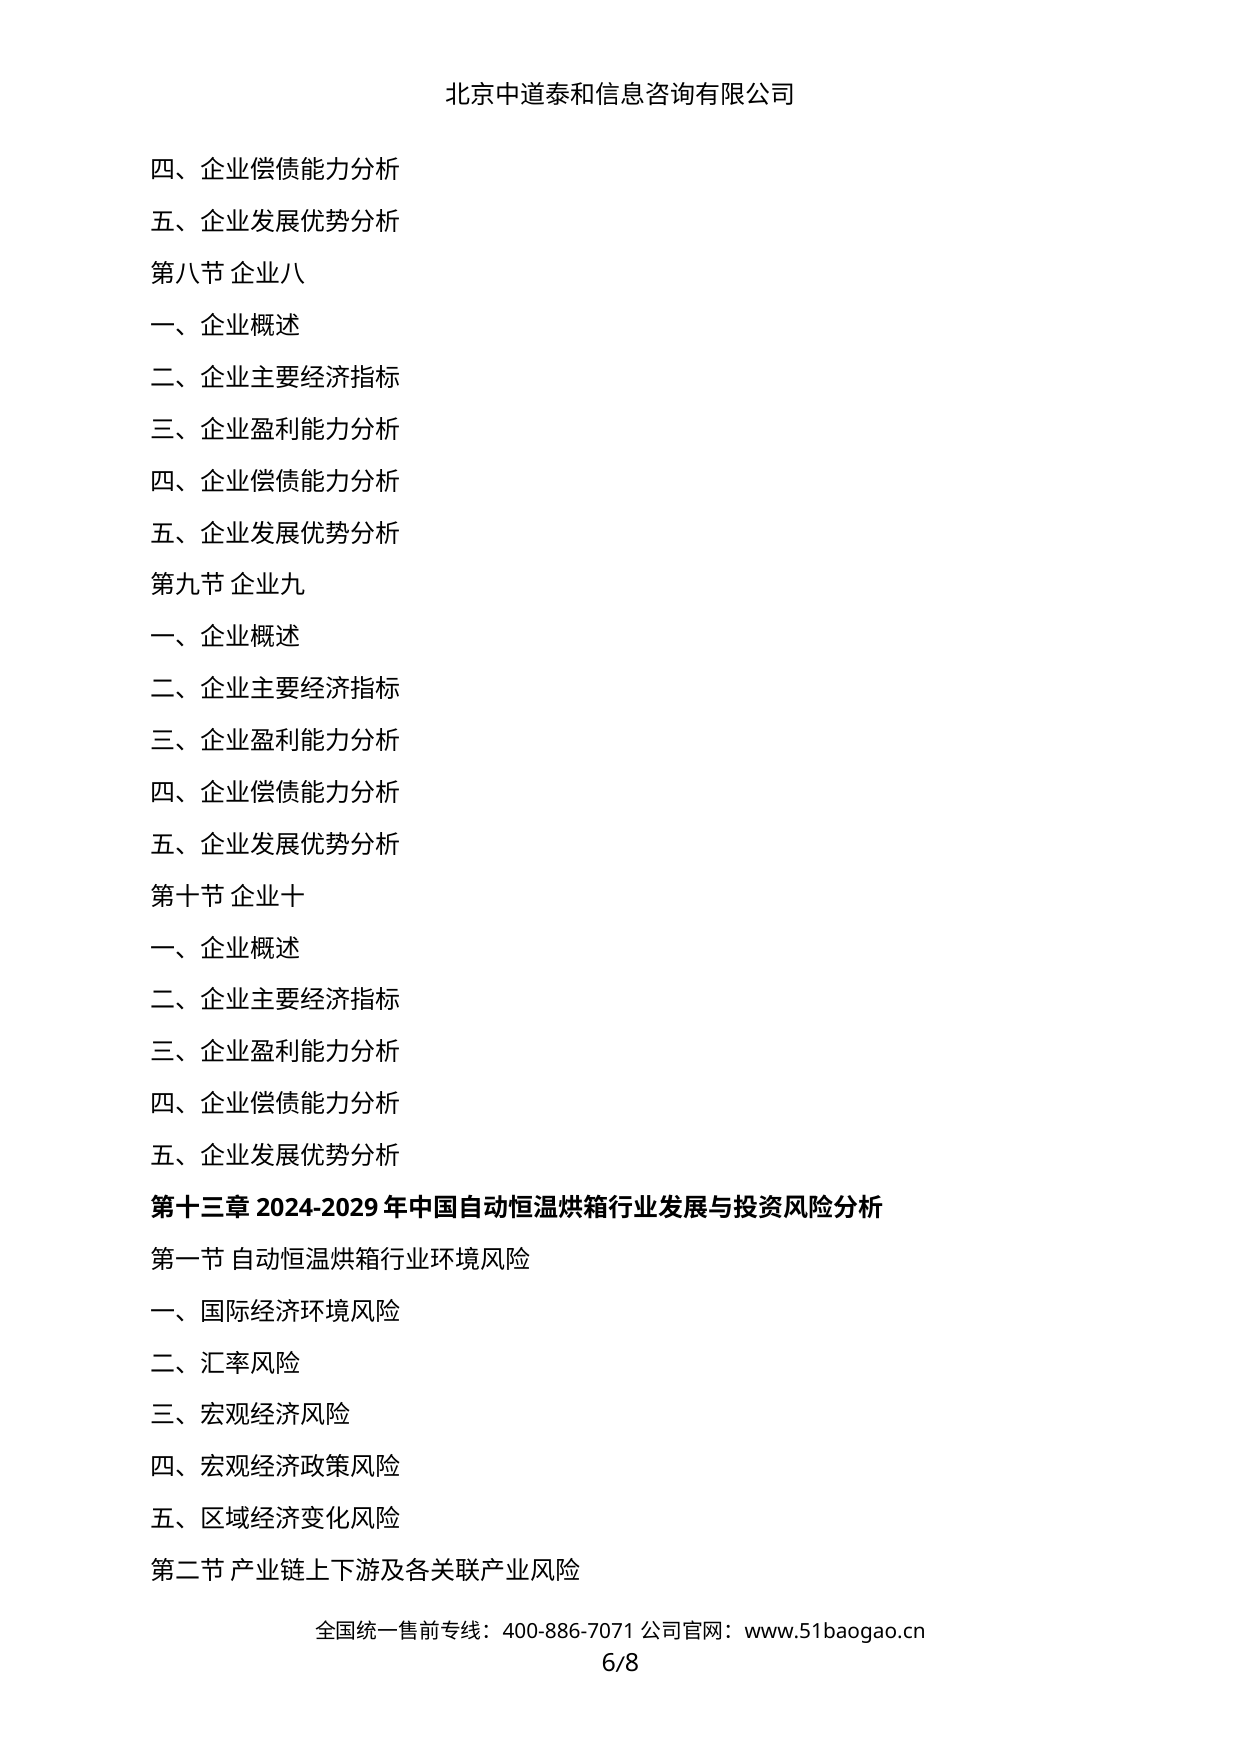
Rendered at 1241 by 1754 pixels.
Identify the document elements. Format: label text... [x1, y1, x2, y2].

text 二、企业主要经济指标 [150, 669, 1090, 705]
text 五、区域经济变化风险 [150, 1499, 1090, 1535]
text 五、企业发展优势分析 [150, 1136, 1090, 1172]
text 三、企业盈利能力分析 [150, 1032, 1090, 1068]
text 三、宏观经济风险 [150, 1395, 1090, 1431]
text 二、企业主要经济指标 [150, 980, 1090, 1016]
text 第八节 企业八 [150, 254, 1090, 290]
text 第九节 企业九 [150, 565, 1090, 601]
text 三、企业盈利能力分析 [150, 409, 1090, 446]
text 第十节 企业十 [150, 876, 1090, 912]
text 第二节 产业链上下游及各关联产业风险 [150, 1551, 1090, 1587]
text 五、企业发展优势分析 [150, 513, 1090, 549]
text 四、企业偿债能力分析 [150, 150, 1090, 186]
text 四、宏观经济政策风险 [150, 1447, 1090, 1483]
text 四、企业偿债能力分析 [150, 461, 1090, 497]
text 四、企业偿债能力分析 [150, 772, 1090, 809]
text 一、国际经济环境风险 [150, 1291, 1090, 1327]
text 第十三章 2024-2029年中国自动恒温烘箱行业发展与投资风险分析 [150, 1187, 1090, 1224]
text 第一节 自动恒温烘箱行业环境风险 [150, 1239, 1090, 1276]
text 二、企业主要经济指标 [150, 357, 1090, 394]
text 五、企业发展优势分析 [150, 202, 1090, 238]
text 四、企业偿债能力分析 [150, 1084, 1090, 1120]
text 一、企业概述 [150, 617, 1090, 653]
text 五、企业发展优势分析 [150, 824, 1090, 861]
text 一、企业概述 [150, 928, 1090, 964]
text 二、汇率风险 [150, 1343, 1090, 1379]
text 三、企业盈利能力分析 [150, 721, 1090, 757]
text 一、企业概述 [150, 306, 1090, 342]
